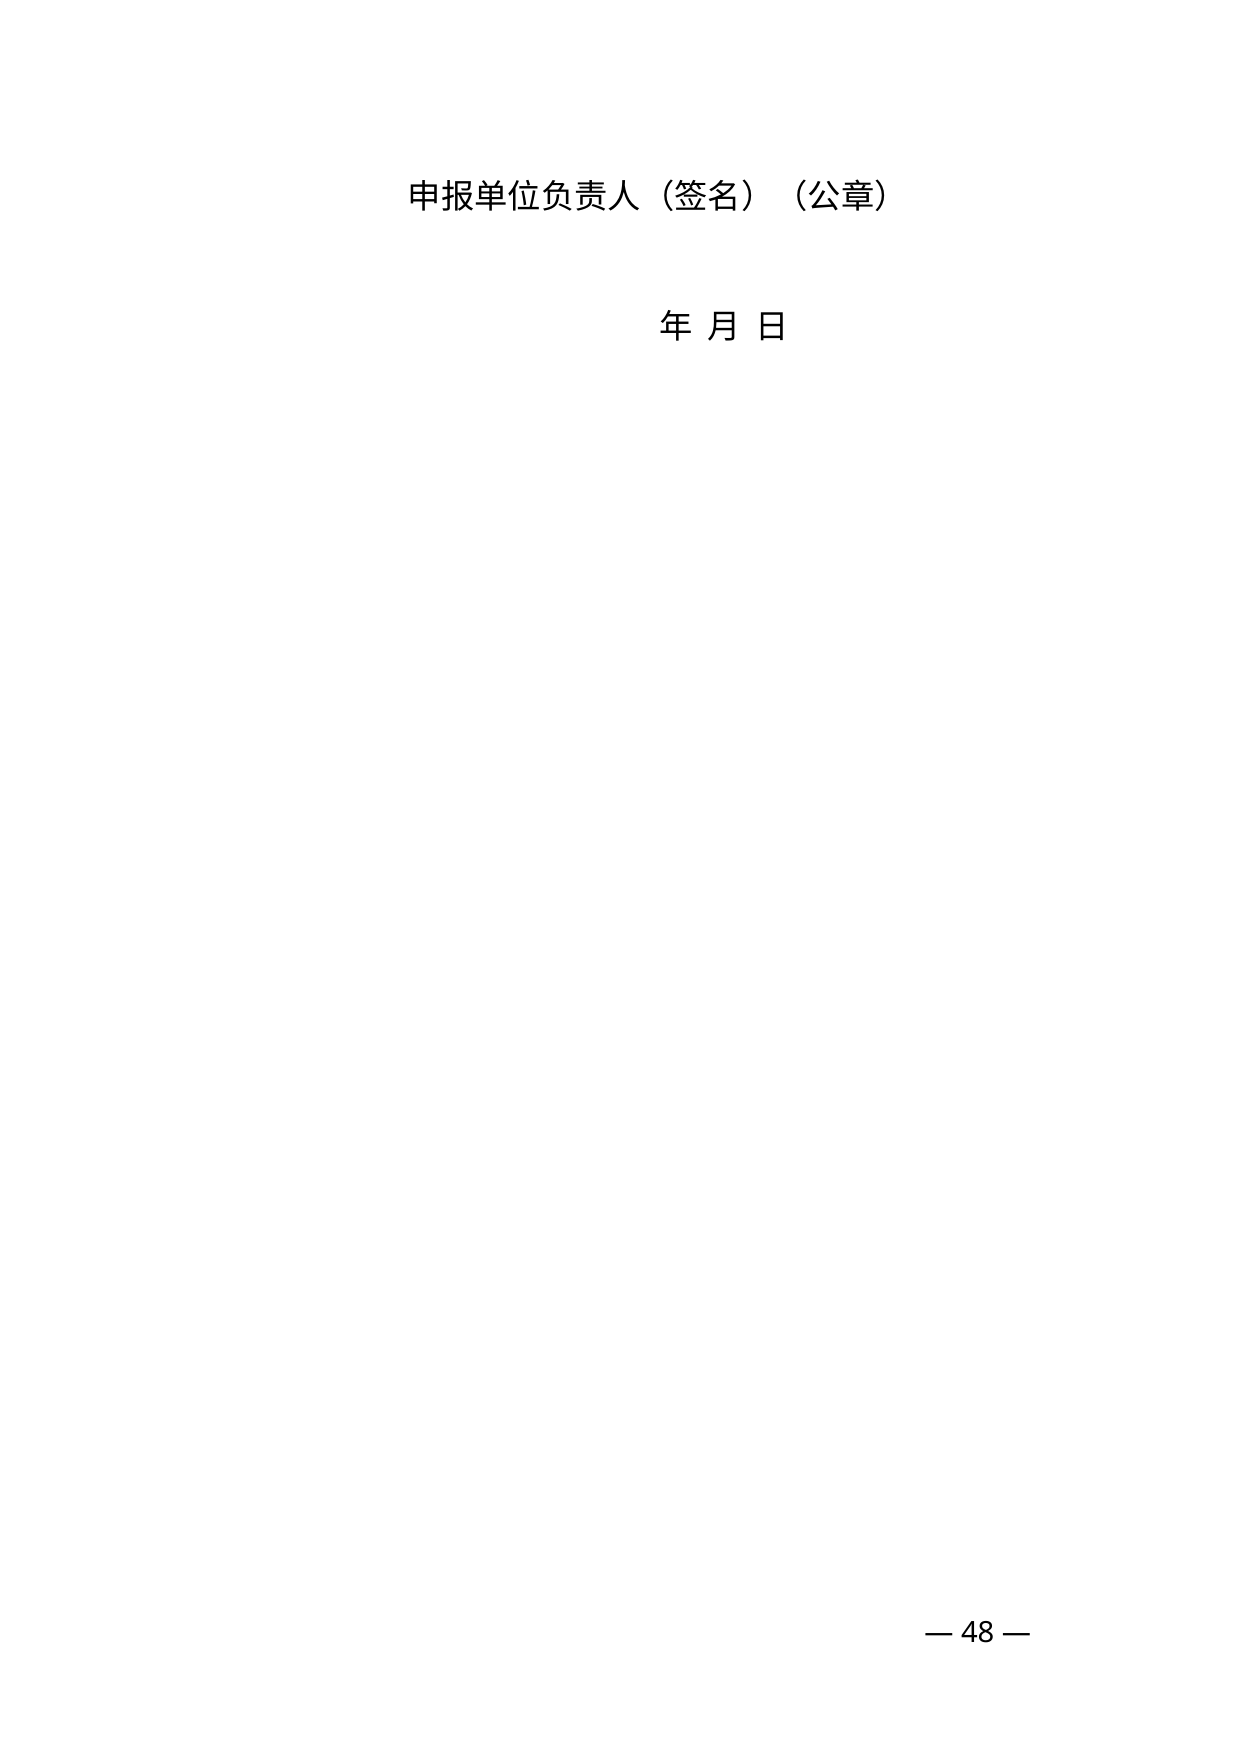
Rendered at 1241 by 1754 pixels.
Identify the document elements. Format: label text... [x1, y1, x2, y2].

text 申报单位负责人（签名）（公章） [187, 162, 986, 227]
text 年 月 日 [187, 292, 986, 357]
